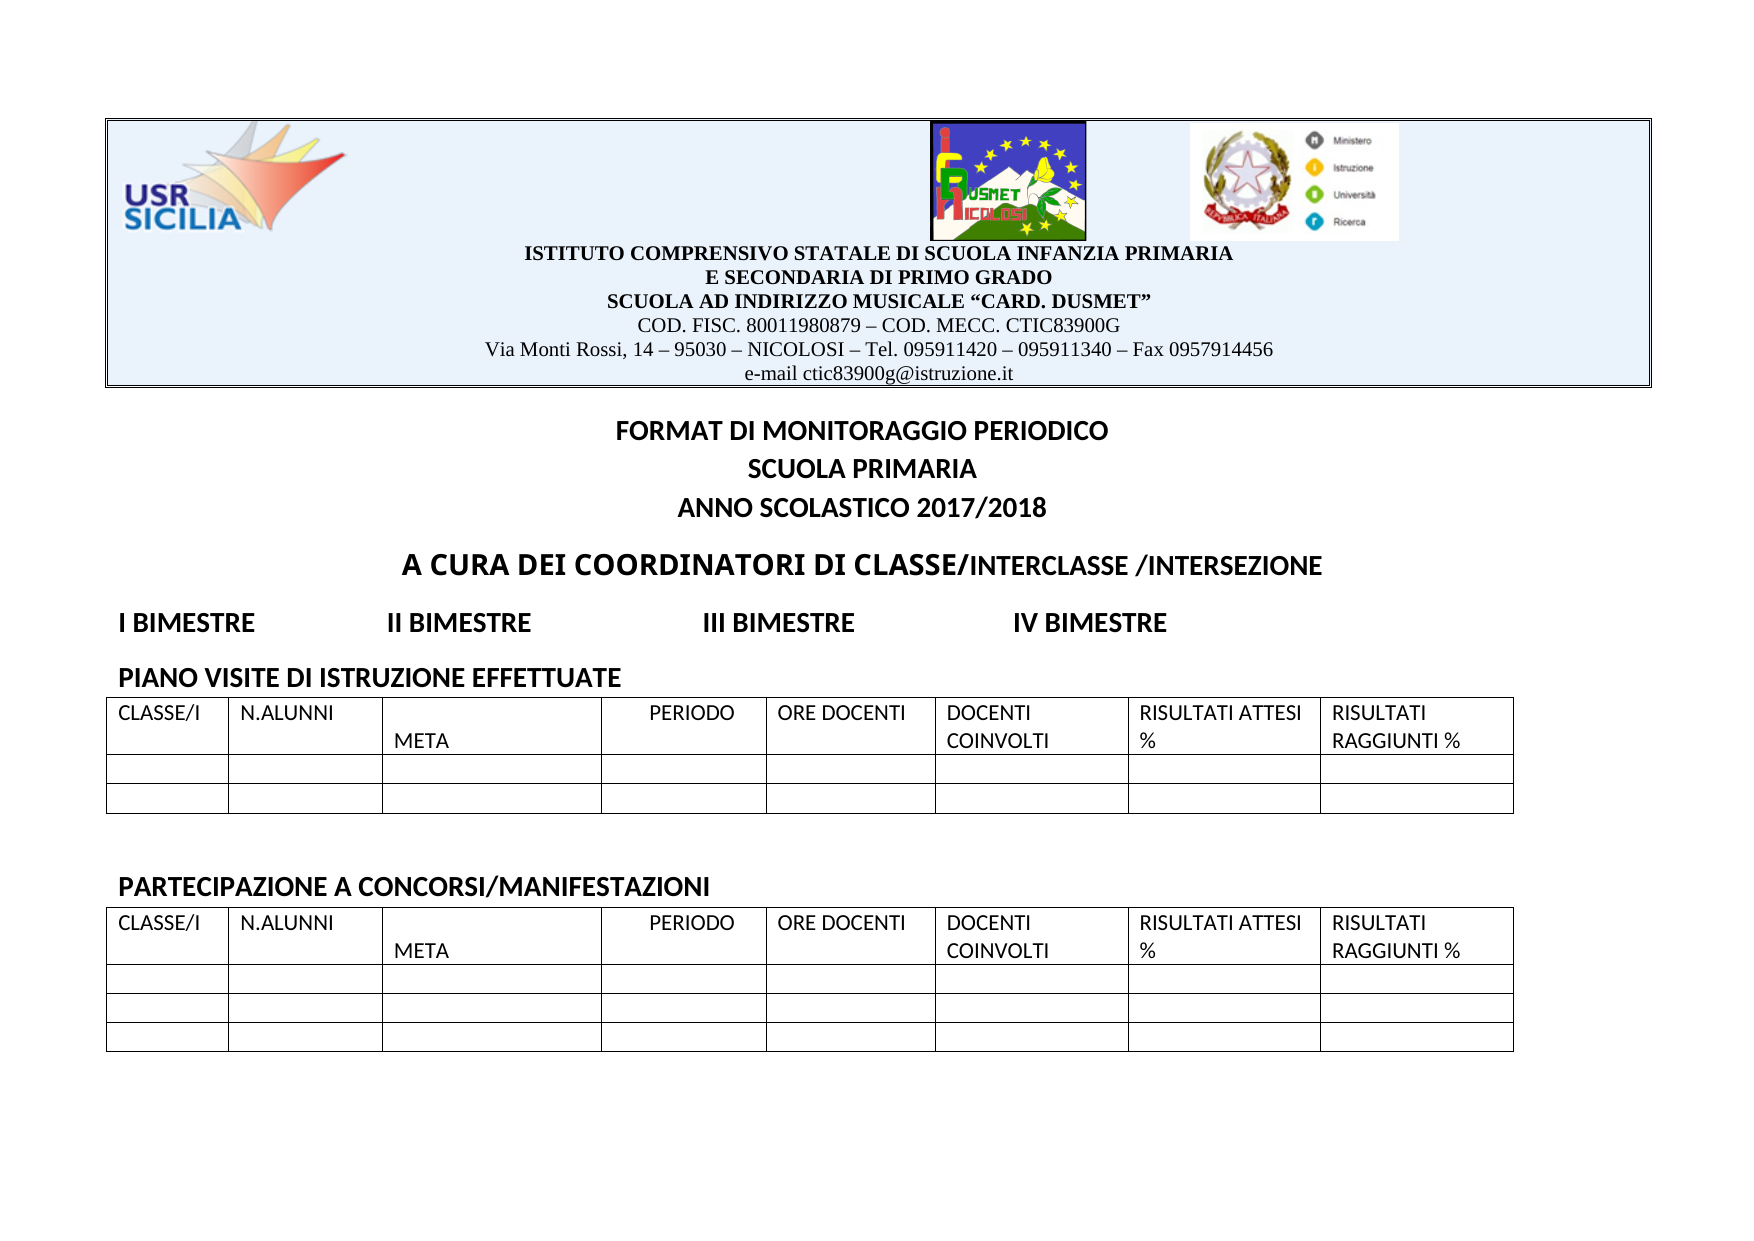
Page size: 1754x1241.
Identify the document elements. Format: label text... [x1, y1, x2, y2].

table_cell [229, 784, 382, 812]
table_cell [936, 1023, 1128, 1051]
table_cell [1129, 1023, 1320, 1051]
table_cell [383, 994, 601, 1022]
table_cell [229, 755, 382, 783]
table_cell [1321, 994, 1513, 1022]
picture [1189, 123, 1400, 241]
picture [930, 121, 1087, 241]
table_cell [1321, 965, 1513, 993]
table_header [1087, 121, 1649, 241]
table_cell [602, 965, 766, 993]
table_cell [936, 755, 1128, 783]
table_cell [383, 965, 601, 993]
table_cell ISTITUTO COMPRENSIVO STATALE DI SCUOLA INFANZIA PRIMARIA E SECONDARIA DI PRIMO GRADO SCUOLA AD INDIRIZZO MUSICALE “CARD. DUSMET” COD. FISC. 80011980879 – COD. MECC. CTIC83900G Via Monti Rossi, 14 – 95030 – NICOLOSI – Tel. 095911420 – 095911340 – Fax 0957914456 e-mail ctic83900g@istruzione.it [108, 241, 1649, 385]
table_cell [602, 784, 766, 812]
text ANNO SCOLASTICO 2017/2018 [118, 489, 1606, 525]
table_cell [107, 965, 228, 993]
table_header [627, 121, 930, 241]
text PIANO VISITE DI ISTRUZIONE EFFETTUATE [118, 659, 1606, 694]
table_header RISULTATI RAGGIUNTI % [1321, 698, 1513, 754]
table_header RISULTATI RAGGIUNTI % [1321, 908, 1513, 964]
table_header PERIODO [602, 908, 766, 964]
table_header META [383, 698, 601, 754]
table_cell [1321, 1023, 1513, 1051]
table_header ORE DOCENTI [767, 698, 935, 754]
table_header META [383, 908, 601, 964]
table_cell [107, 1023, 228, 1051]
table_cell [1321, 784, 1513, 812]
text PARTECIPAZIONE A CONCORSI/MANIFESTAZIONI [118, 868, 1606, 904]
table_cell [767, 965, 935, 993]
text A CURA DEI COORDINATORI DI CLASSE/INTERCLASSE /INTERSEZIONE [118, 544, 1606, 584]
table_cell [767, 784, 935, 812]
table_cell [602, 994, 766, 1022]
table_cell [1321, 755, 1513, 783]
table_cell [936, 965, 1128, 993]
table_header RISULTATI ATTESI % [1129, 908, 1320, 964]
table_header PERIODO [602, 698, 766, 754]
table_cell [1129, 994, 1320, 1022]
table_cell [383, 755, 601, 783]
table_cell [602, 755, 766, 783]
table_cell [1129, 755, 1320, 783]
table_header [108, 121, 627, 241]
table_cell [107, 994, 228, 1022]
table_cell [229, 965, 382, 993]
text I BIMESTRE II BIMESTRE III BIMESTRE IV BIMESTRE [118, 604, 1606, 639]
table_cell [767, 994, 935, 1022]
table_cell [767, 1023, 935, 1051]
table_header CLASSE/I [107, 698, 228, 754]
table_cell [936, 784, 1128, 812]
table_header N.ALUNNI [229, 698, 382, 754]
table_cell [767, 755, 935, 783]
table_header CLASSE/I [107, 908, 228, 964]
table_cell [383, 784, 601, 812]
table_cell [107, 755, 228, 783]
table_header N.ALUNNI [229, 908, 382, 964]
table_cell [383, 1023, 601, 1051]
table_header DOCENTI COINVOLTI [936, 908, 1128, 964]
text SCUOLA PRIMARIA [118, 451, 1606, 486]
table_cell [107, 784, 228, 812]
table_cell [1129, 965, 1320, 993]
table_header RISULTATI ATTESI % [1129, 698, 1320, 754]
table_cell [229, 1023, 382, 1051]
table_cell [936, 994, 1128, 1022]
table_header DOCENTI COINVOLTI [936, 698, 1128, 754]
text FORMAT DI MONITORAGGIO PERIODICO [118, 412, 1606, 448]
table_cell [1129, 784, 1320, 812]
table_header ORE DOCENTI [767, 908, 935, 964]
picture [118, 121, 348, 236]
table_cell [602, 1023, 766, 1051]
table_cell [229, 994, 382, 1022]
